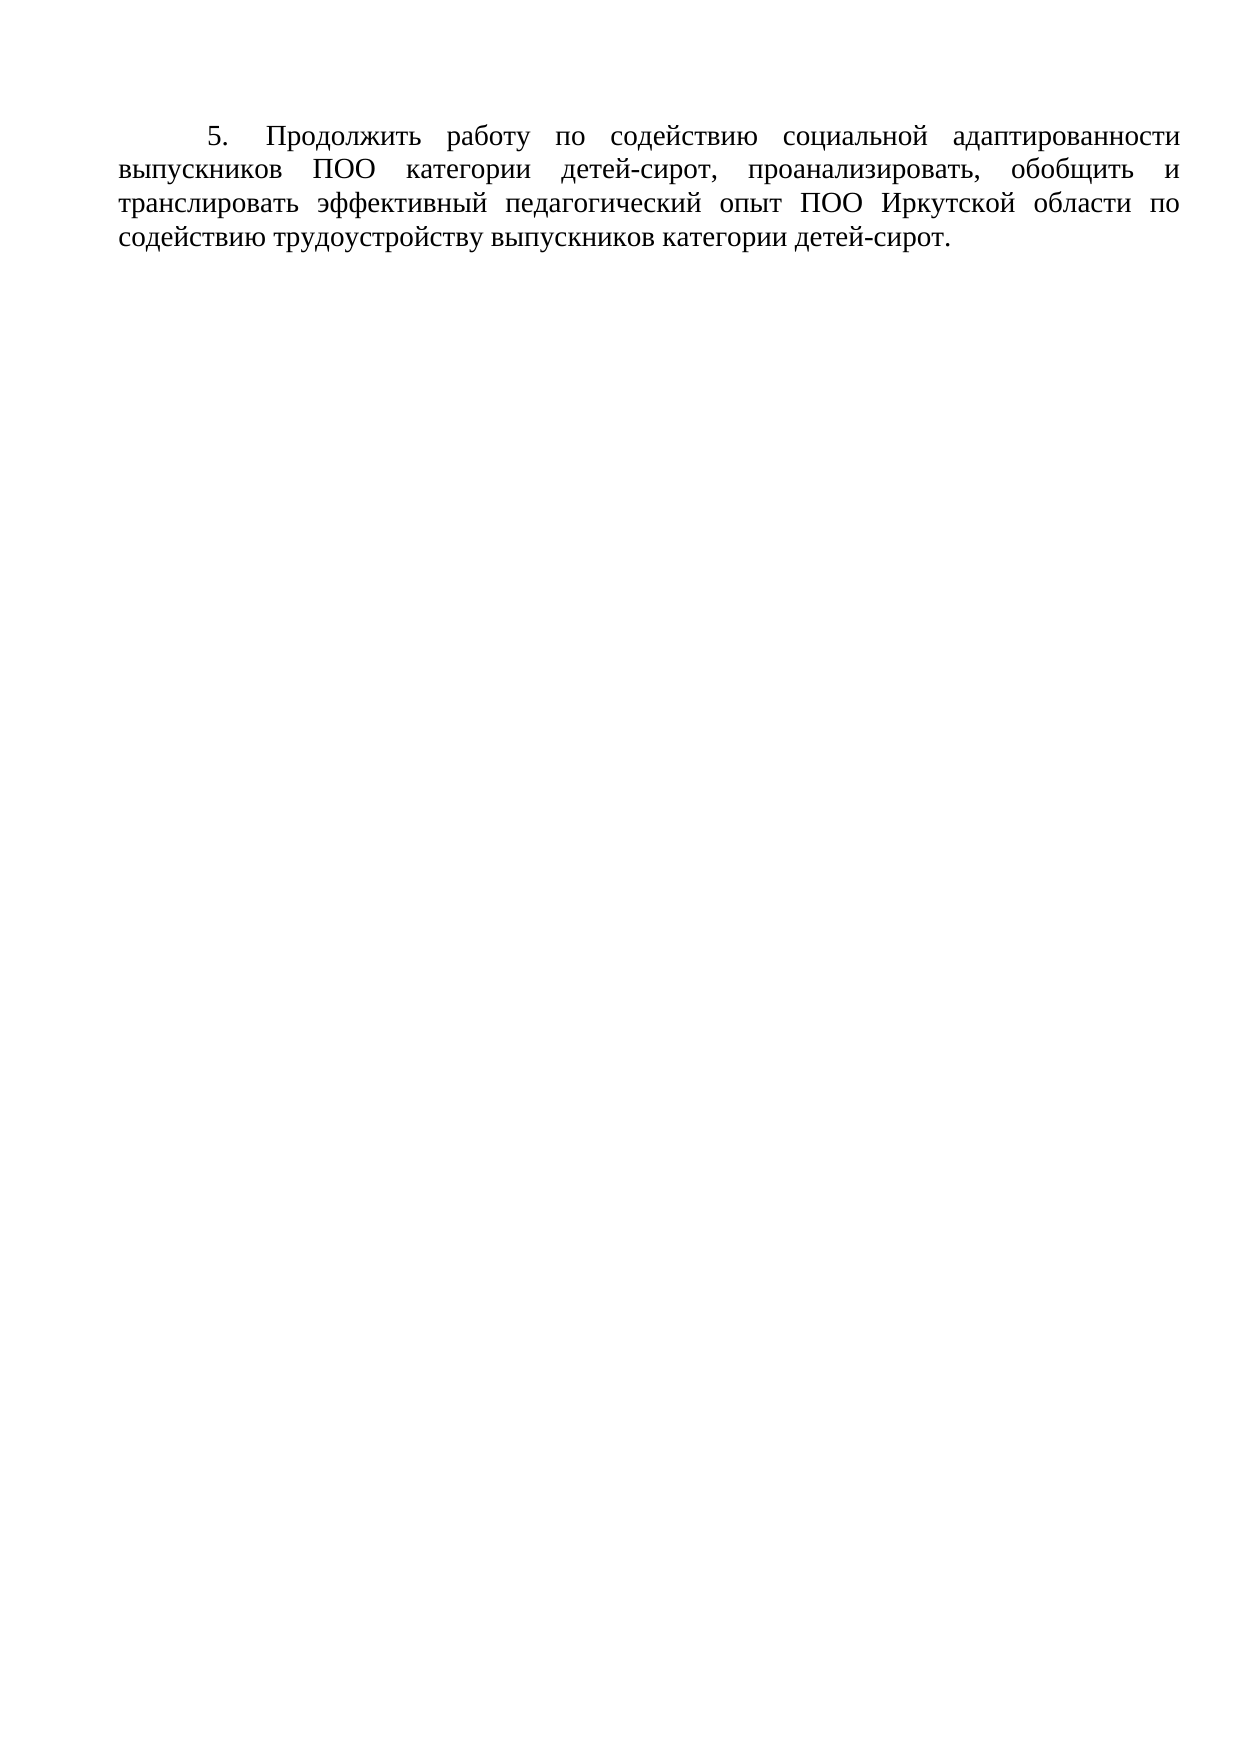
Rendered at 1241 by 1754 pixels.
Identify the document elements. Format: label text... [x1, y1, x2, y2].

list Продолжить работу по содействию социальной адаптированности выпускников ПОО категории детей-сирот, проанализировать, обобщить и транслировать эффективный педагогический опыт ПОО Иркутской области по содействию трудоустройству выпускников категории детей-сирот. [118, 118, 1181, 252]
